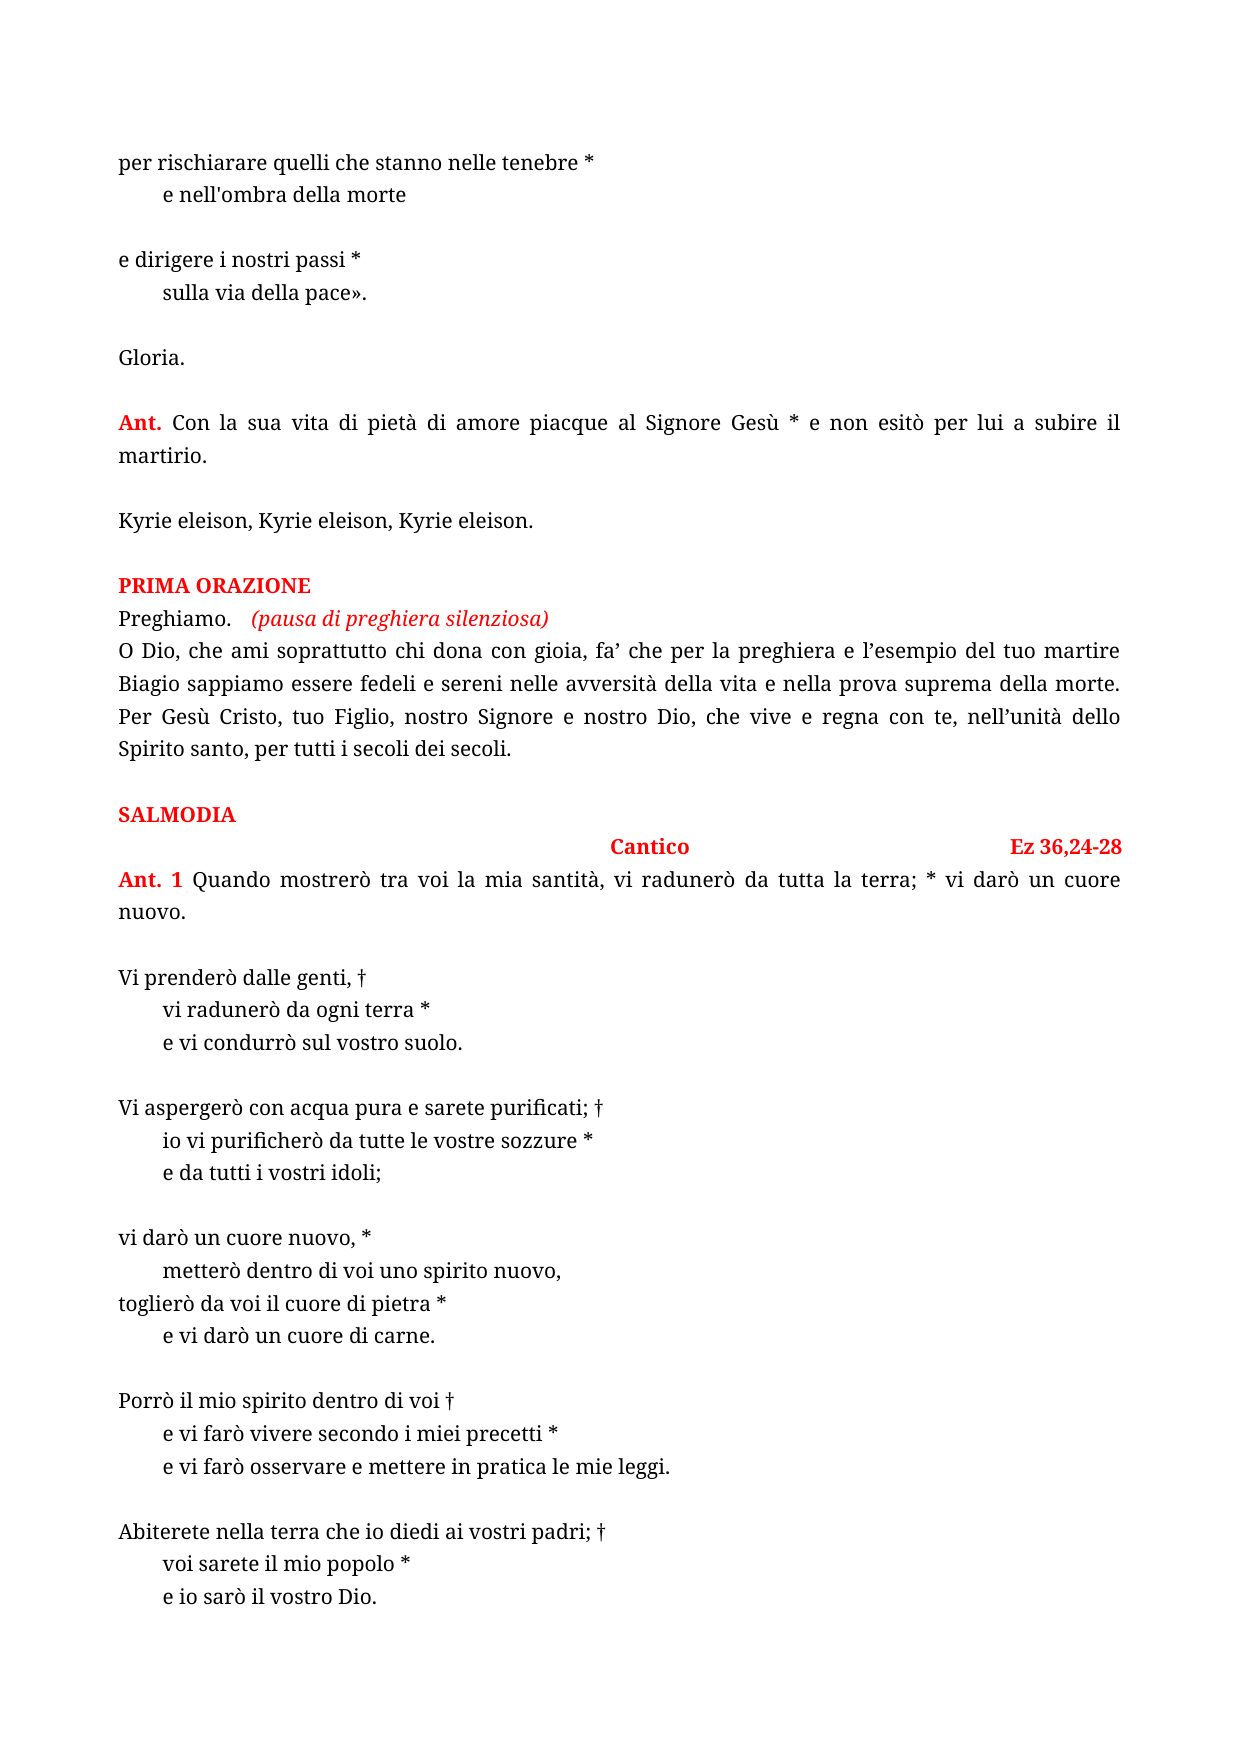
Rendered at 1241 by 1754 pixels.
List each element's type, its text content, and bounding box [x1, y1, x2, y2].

text Ant. Con la sua vita di pietà di amore piacque al Signore Gesù * e non esitò per lui a subire il martirio. [118, 408, 1122, 469]
text voi sarete il mio popolo * [118, 1549, 1122, 1578]
text O Dio, che ami soprattutto chi dona con gioia, fa’ che per la preghiera e l’esempio del tuo martire Biagio sappiamo essere fedeli e sereni nelle avversità della vita e nella prova suprema della morte. Per Gesù Cristo, tuo Figlio, nostro Signore e nostro Dio, che vive e regna con te, nell’unità dello Spirito santo, per tutti i secoli dei secoli. [118, 637, 1122, 763]
text e da tutti i vostri idoli; [118, 1158, 1122, 1187]
text Vi prenderò dalle genti, † [118, 963, 1122, 991]
text vi radunerò da ogni terra * [118, 995, 1122, 1024]
text Cantico Ez 36,24-28 [118, 832, 1122, 861]
text e vi farò osservare e mettere in pratica le mie leggi. [118, 1452, 1122, 1480]
text e dirigere i nostri passi * [118, 245, 1122, 274]
text per rischiarare quelli che stanno nelle tenebre * [118, 148, 1122, 176]
text vi darò un cuore nuovo, * [118, 1223, 1122, 1252]
text metterò dentro di voi uno spirito nuovo, [118, 1256, 1122, 1284]
text Ant. 1 Quando mostrerò tra voi la mia santità, vi radunerò da tutta la terra; * vi darò un cuore nuovo. [118, 865, 1122, 926]
text Preghiamo. (pausa di preghiera silenziosa) [118, 604, 1122, 632]
text SALMODIA [118, 800, 1122, 828]
text Abiterete nella terra che io diedi ai vostri padri; † [118, 1517, 1122, 1545]
text e nell'ombra della morte [118, 180, 1122, 209]
text PRIMA ORAZIONE [118, 571, 1122, 600]
text Vi aspergerò con acqua pura e sarete purificati; † [118, 1093, 1122, 1122]
text sulla via della pace». [118, 278, 1122, 306]
text e io sarò il vostro Dio. [118, 1582, 1122, 1611]
text io vi purificherò da tutte le vostre sozzure * [118, 1126, 1122, 1154]
text Gloria. [118, 343, 1122, 372]
text toglierò da voi il cuore di pietra * [118, 1289, 1122, 1317]
text e vi condurrò sul vostro suolo. [118, 1028, 1122, 1056]
text Porrò il mio spirito dentro di voi † [118, 1387, 1122, 1415]
text e vi farò vivere secondo i miei precetti * [118, 1419, 1122, 1448]
text e vi darò un cuore di carne. [118, 1321, 1122, 1350]
text Kyrie eleison, Kyrie eleison, Kyrie eleison. [118, 506, 1122, 535]
